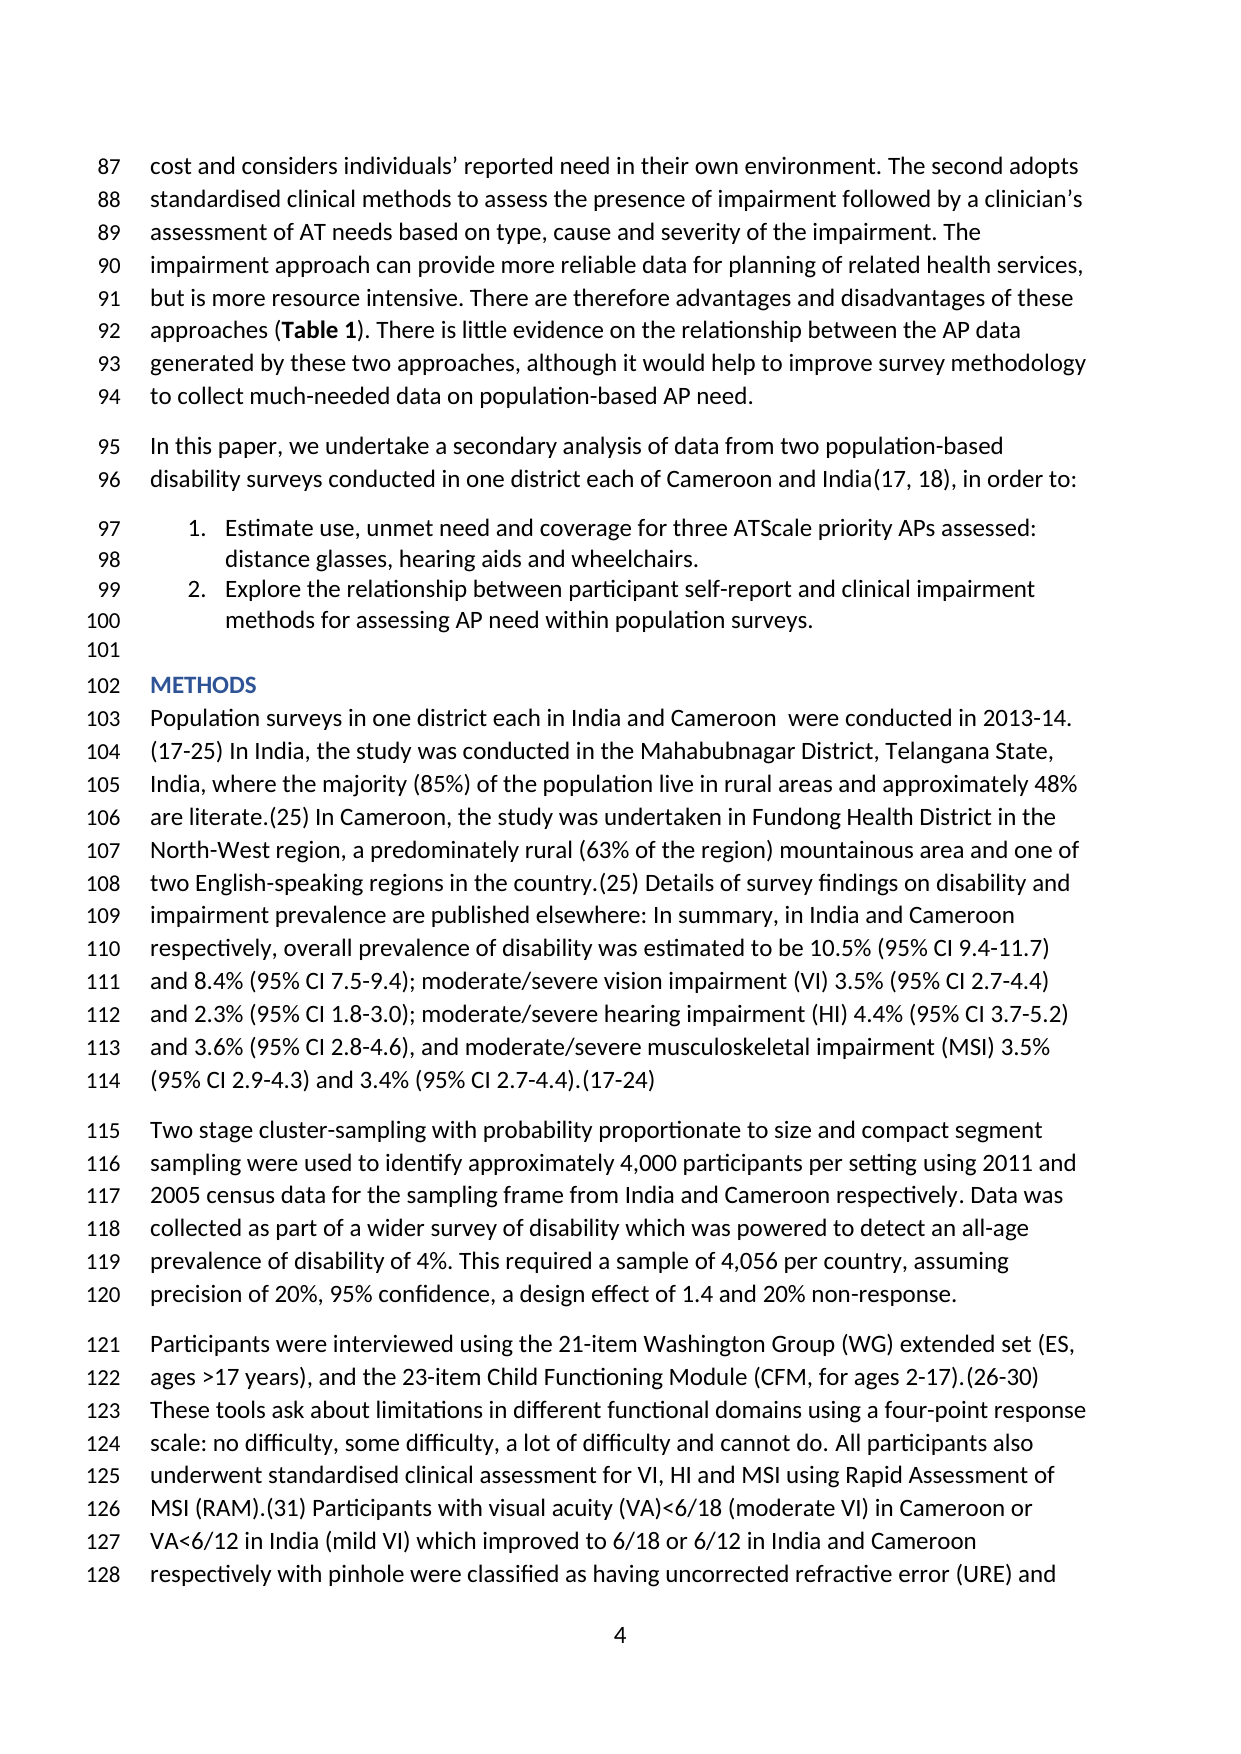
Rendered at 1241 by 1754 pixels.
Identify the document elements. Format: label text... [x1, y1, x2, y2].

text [150, 1328, 1090, 1589]
text Two stage cluster-sampling with probability proportionate to size and compact segment sampling were used to identify approximately 4,000 participants per setting using 2011 and 2005 census data for the sampling frame from India and Cameroon respectively. Data was collected as part of a wider survey of disability which was powered to detect an all-age prevalence of disability of 4%. This required a sample of 4,056 per country, assuming precision of 20%, 95% confidence, a design effect of 1.4 and 20% non-response. [150, 1114, 1090, 1309]
list Explore the relationship between participant self-report and clinical impairment methods for assessing AP need within population surveys. [187, 573, 1090, 634]
subtitle METHODS [150, 669, 1090, 700]
list Estimate use, unmet need and coverage for three ATScale priority APs assessed: distance glasses, hearing aids and wheelchairs. [187, 512, 1090, 573]
text Population surveys in one district each in India and Cameroon were conducted in 2013-14.(17-25) In India, the study was conducted in the Mahabubnagar District, Telangana State, India, where the majority (85%) of the population live in rural areas and approximately 48% are literate.(25) In Cameroon, the study was undertaken in Fundong Health District in the North-West region, a predominately rural (63% of the region) mountainous area and one of two English-speaking regions in the country.(25) Details of survey findings on disability and impairment prevalence are published elsewhere: In summary, in India and Cameroon respectively, overall prevalence of disability was estimated to be 10.5% (95% CI 9.4-11.7) and 8.4% (95% CI 7.5-9.4); moderate/severe vision impairment (VI) 3.5% (95% CI 2.7-4.4) and 2.3% (95% CI 1.8-3.0); moderate/severe hearing impairment (HI) 4.4% (95% CI 3.7-5.2) and 3.6% (95% CI 2.8-4.6), and moderate/severe musculoskeletal impairment (MSI) 3.5% (95% CI 2.9-4.3) and 3.4% (95% CI 2.7-4.4).(17-24) [150, 702, 1090, 1095]
text In this paper, we undertake a secondary analysis of data from two population-based disability surveys conducted in one district each of Cameroon and India(17, 18), in order to: [150, 430, 1090, 493]
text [150, 150, 1090, 411]
